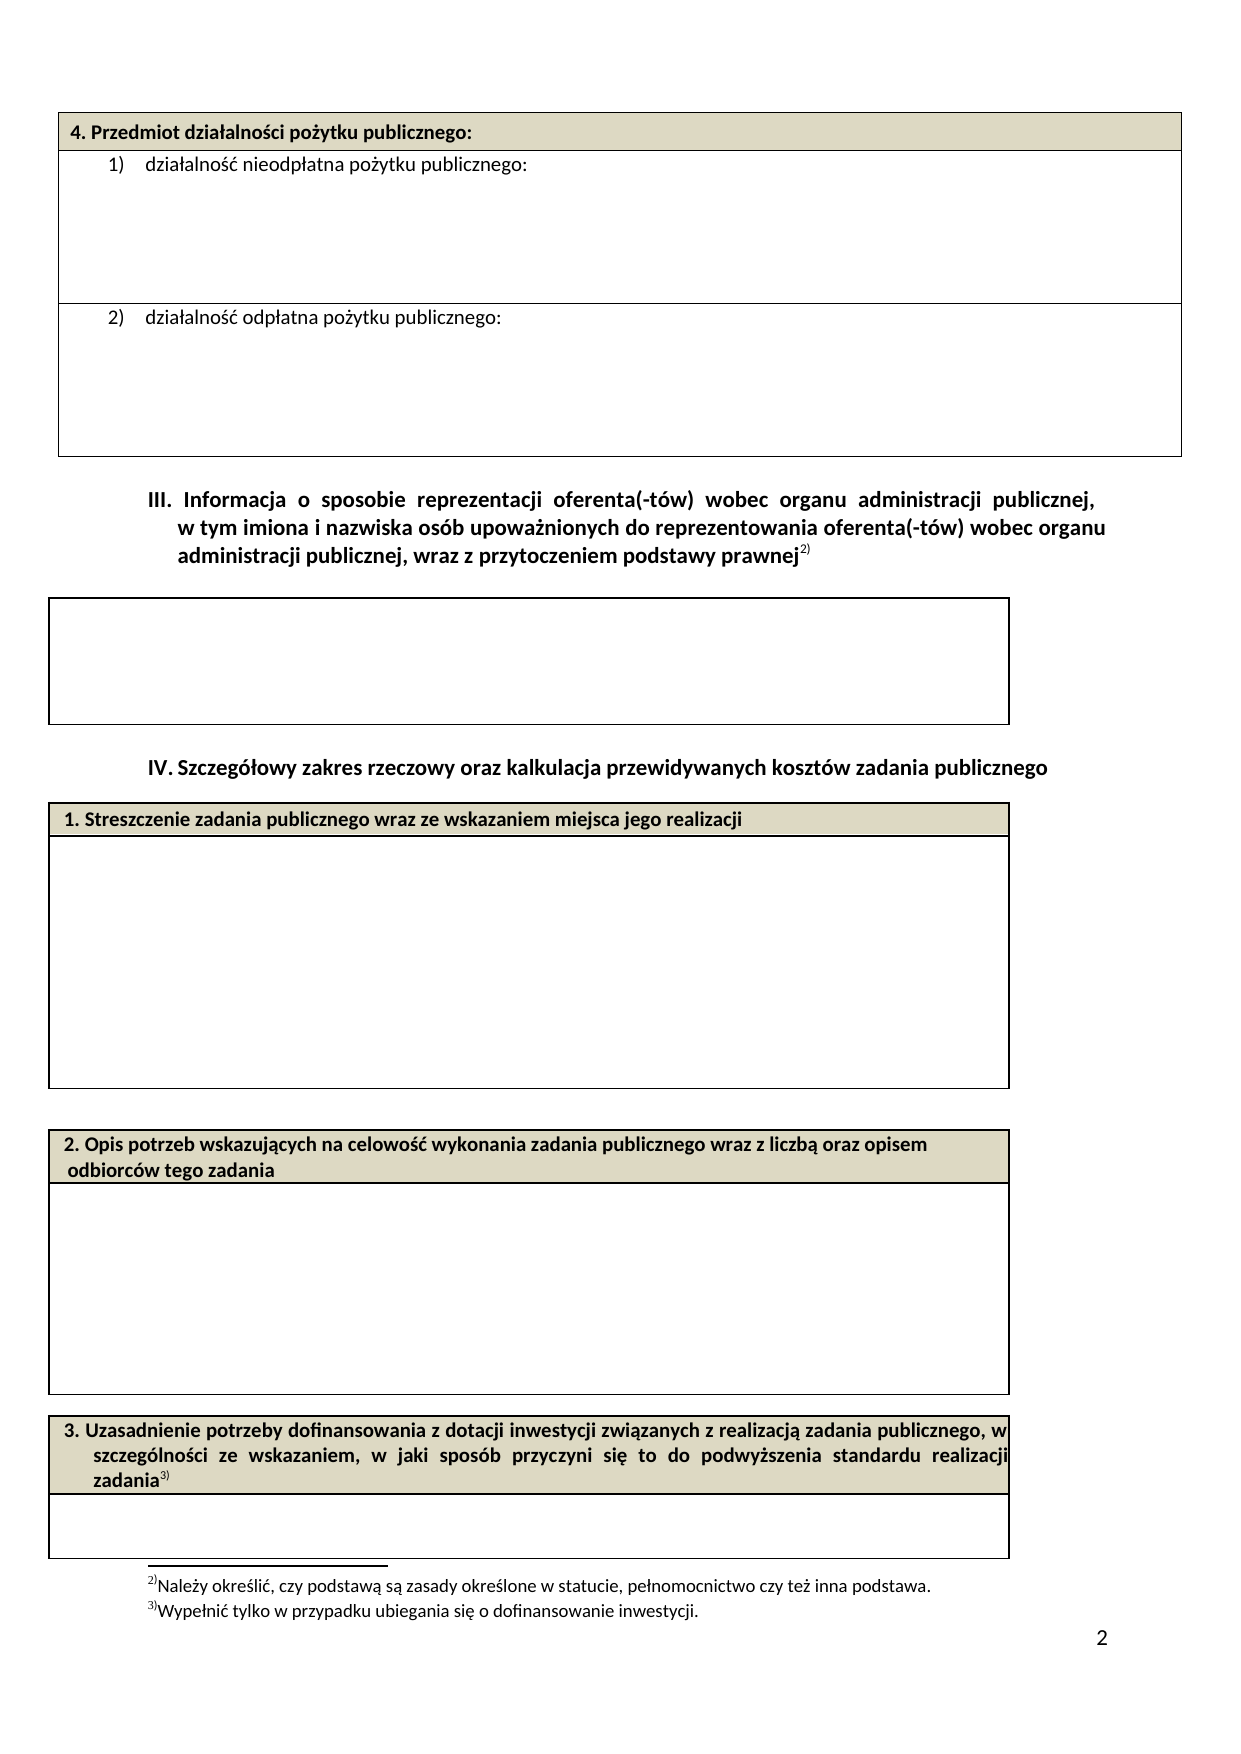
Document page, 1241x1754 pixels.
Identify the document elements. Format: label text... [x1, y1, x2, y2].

table_cell działalność odpłatna pożytku publicznego: [59, 304, 1181, 456]
text III. Informacja o sposobie reprezentacji oferenta(-tów) wobec organu administracji publicznej, w tym imiona i nazwiska osób upoważnionych do reprezentowania oferenta(-tów) wobec organu administracji publicznej, wraz z przytoczeniem podstawy prawnej) [148, 485, 1107, 569]
table_cell [50, 837, 1008, 1088]
table_cell działalność nieodpłatna pożytku publicznego: [59, 151, 1181, 303]
table_cell [50, 1495, 1008, 1558]
table_header 1. Streszczenie zadania publicznego wraz ze wskazaniem miejsca jego realizacji [50, 804, 1008, 834]
table_cell [50, 1184, 1008, 1393]
table_header [50, 599, 1008, 724]
table_cell 4. Przedmiot działalności pożytku publicznego: [59, 113, 1181, 150]
table_header 2. Opis potrzeb wskazujących na celowość wykonania zadania publicznego wraz z liczbą oraz opisem odbiorców tego zadania [50, 1131, 1008, 1182]
text IV. Szczegółowy zakres rzeczowy oraz kalkulacja przewidywanych kosztów zadania publicznego [148, 753, 1107, 781]
table_header 3. Uzasadnienie potrzeby dofinansowania z dotacji inwestycji związanych z realizacją zadania publicznego, w szczególności ze wskazaniem, w jaki sposób przyczyni się to do podwyższenia standardu realizacji zadania) [50, 1417, 1008, 1493]
